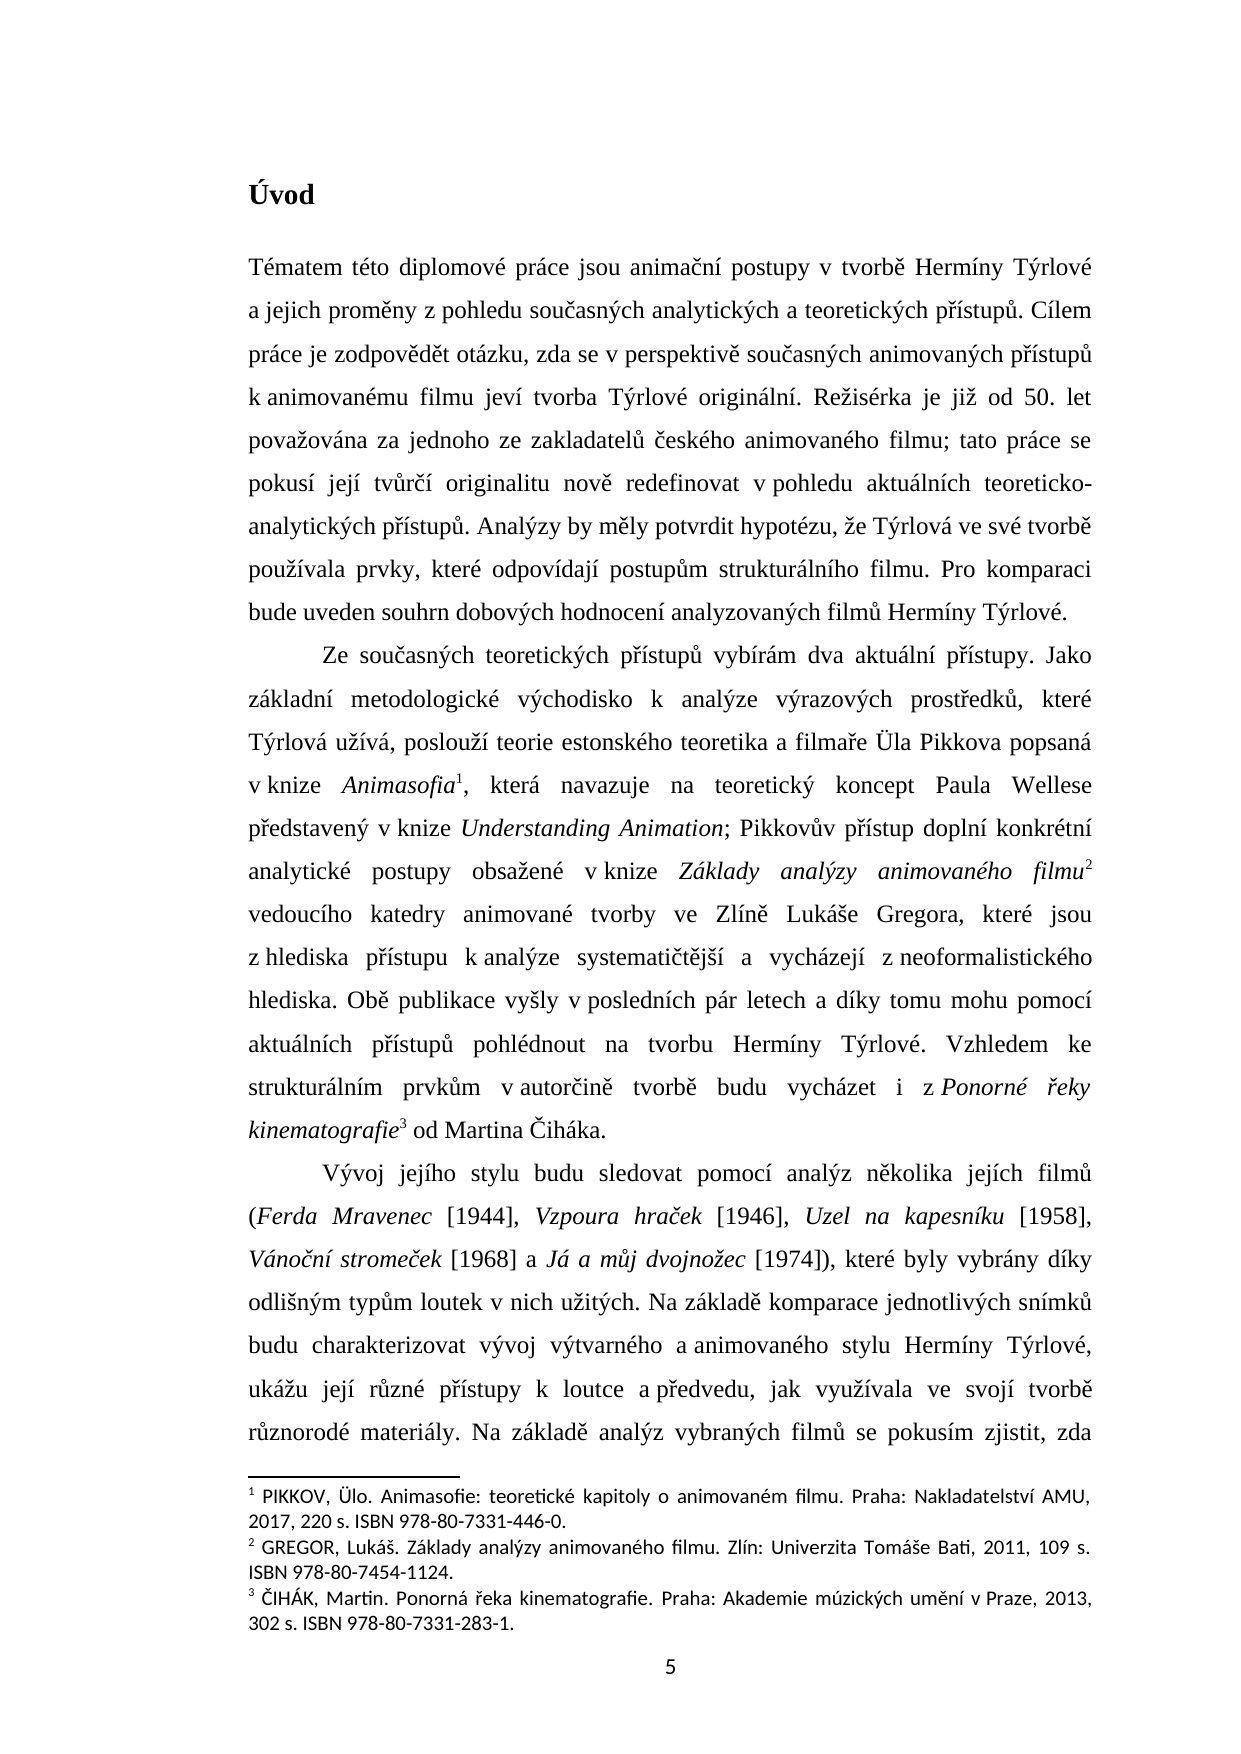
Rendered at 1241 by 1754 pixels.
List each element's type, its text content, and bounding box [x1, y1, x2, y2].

text Ze současných teoretických přístupů vybírám dva aktuální přístupy. Jako základní metodologické východisko k analýze výrazových prostředků, které Týrlová užívá, poslouží teorie estonského teoretika a filmaře Üla Pikkova popsaná v knize Animasofia, která navazuje na teoretický koncept Paula Wellese představený v knize Understanding Animation; Pikkovův přístup doplní konkrétní analytické postupy obsažené v knize Základy analýzy animovaného filmu vedoucího katedry animované tvorby ve Zlíně Lukáše Gregora, které jsou z hlediska přístupu k analýze systematičtější a vycházejí z neoformalistického hlediska. Obě publikace vyšly v posledních pár letech a díky tomu mohu pomocí aktuálních přístupů pohlédnout na tvorbu Hermíny Týrlové. Vzhledem ke strukturálním prvkům v autorčině tvorbě budu vycházet i z Ponorné řeky kinematografie od Martina Čiháka. [248, 641, 1092, 1144]
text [248, 1158, 1092, 1446]
text Tématem této diplomové práce jsou animační postupy v tvorbě Hermíny Týrlové a jejich proměny z pohledu současných analytických a teoretických přístupů. Cílem práce je zodpovědět otázku, zda se v perspektivě současných animovaných přístupů k animovanému filmu jeví tvorba Týrlové originální. Režisérka je již od 50. let považována za jednoho ze zakladatelů českého animovaného filmu; tato práce se pokusí její tvůrčí originalitu nově redefinovat v pohledu aktuálních teoreticko-analytických přístupů. Analýzy by měly potvrdit hypotézu, že Týrlová ve své tvorbě používala prvky, které odpovídají postupům strukturálního filmu. Pro komparaci bude uveden souhrn dobových hodnocení analyzovaných filmů Hermíny Týrlové. [248, 252, 1092, 626]
subtitle Úvod [248, 177, 1092, 211]
